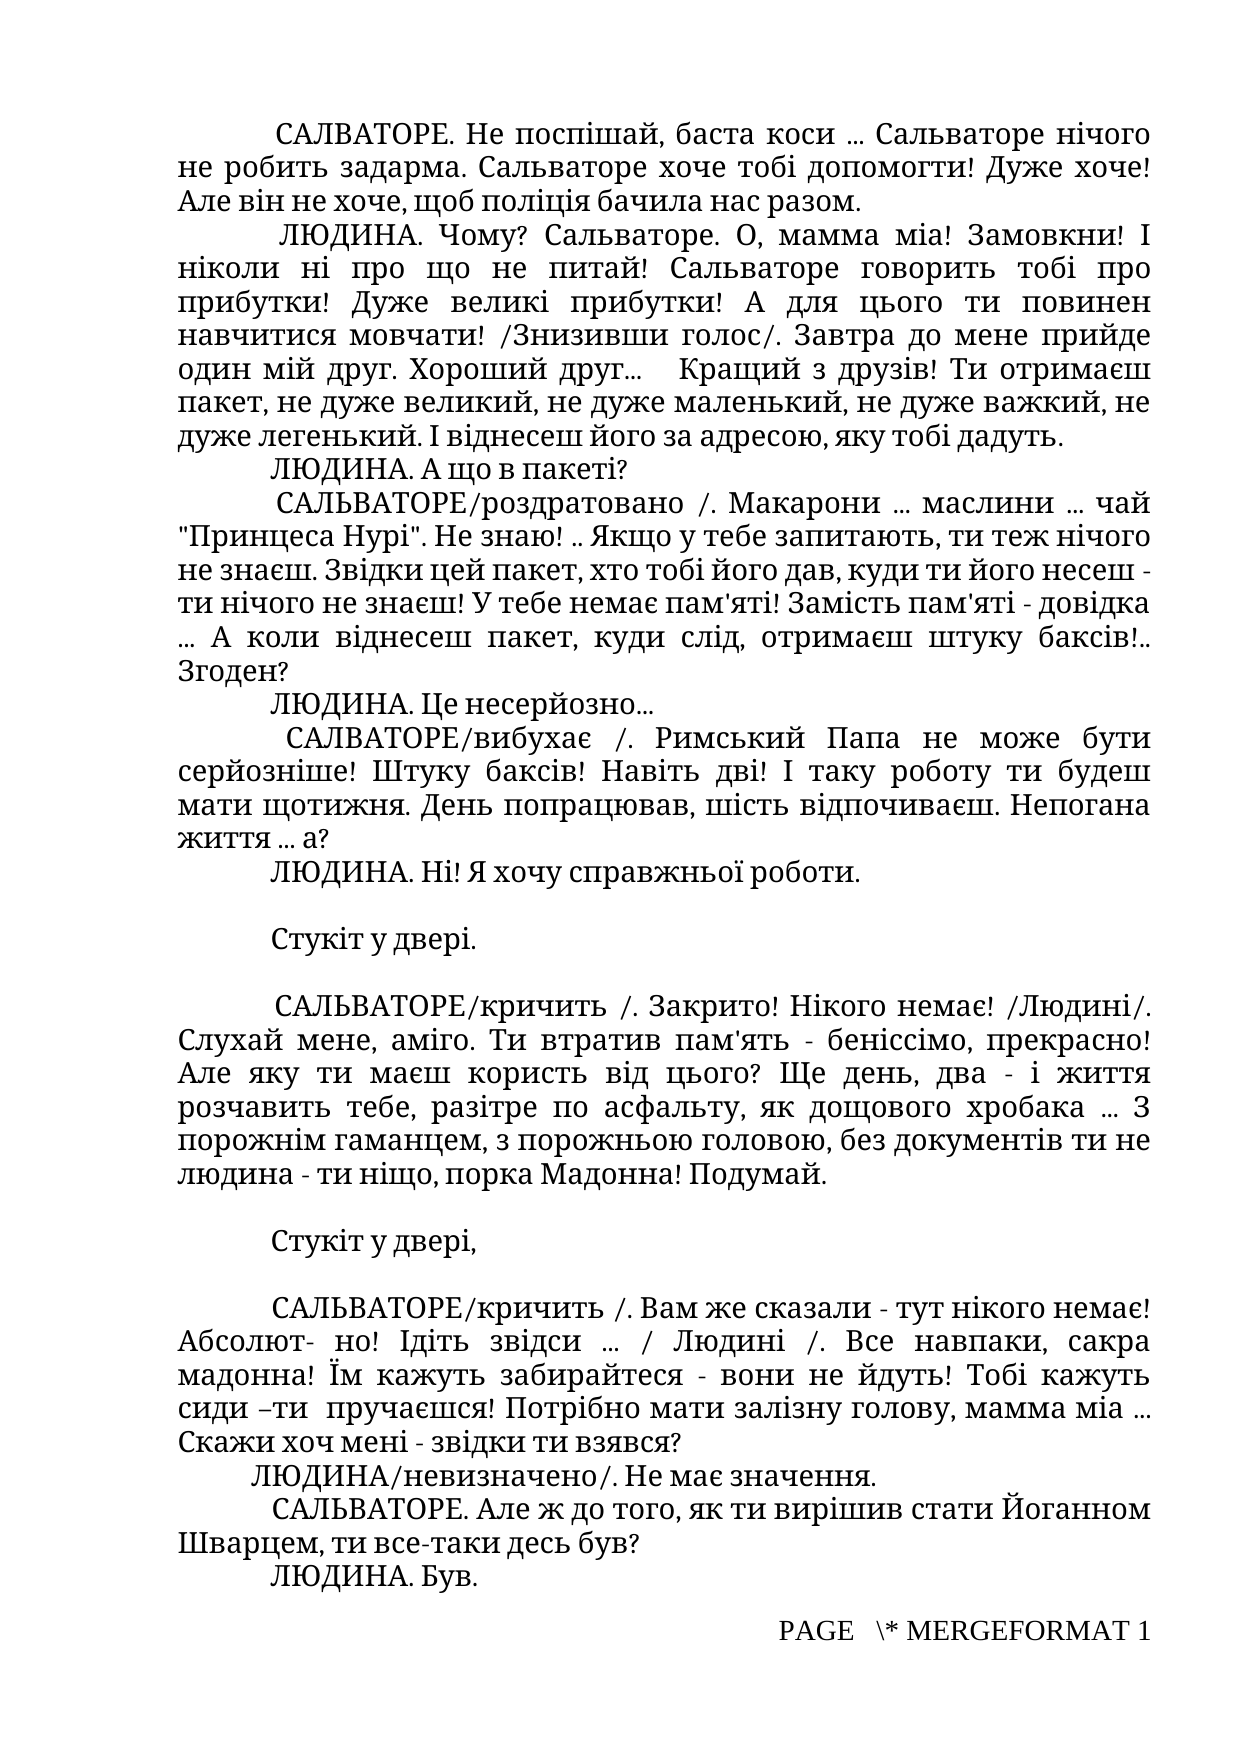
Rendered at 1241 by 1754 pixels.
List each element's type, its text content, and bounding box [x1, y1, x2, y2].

text ЛЮДИНА. Чому? Сальваторе. О, мамма міа! Замовкни! І ніколи ні про що не питай! Сальваторе говорить тобі про прибутки! Дуже великі прибутки! А для цього ти повинен навчитися мовчати! /Знизивши голос/. Завтра до мене прийде один мій друг. Хороший друг... Кращий з друзів! Ти отримаєш пакет, не дуже великий, не дуже маленький, не дуже важкий, не дуже легенький. І віднесеш його за адресою, яку тобі дадуть. [177, 219, 1152, 453]
text САЛВАТОРЕ/вибухає /. Римський Папа не може бути серйозніше! Штуку баксів! Навіть дві! І таку роботу ти будеш мати щотижня. День попрацював, шість відпочиваєш. Непогана життя ... а? [177, 722, 1152, 856]
text САЛЬВАТОРЕ/кричить /. Закрито! Нікого немає! /Людині/. Слухай мене, аміго. Ти втратив пам'ять - беніссімо, прекрасно! Але яку ти маєш користь від цього? Ще день, два - і життя розчавить тебе, разітре по асфальту, як дощового хробака ... З порожнім гаманцем, з порожньою головою, без документів ти не людина - ти ніщо, порка Мадонна! Подумай. [177, 990, 1152, 1191]
text Стукіт у двері, [177, 1225, 1152, 1258]
text ЛЮДИНА. А що в пакеті? [177, 453, 1152, 487]
text ЛЮДИНА. Був. [177, 1560, 1152, 1594]
text Стукіт у двері. [177, 923, 1152, 957]
text САЛВАТОРЕ. Не поспішай, баста коси ... Сальваторе нічого не робить задарма. Сальваторе хоче тобі допомогти! Дуже хоче! Але він не хоче, щоб поліція бачила нас разом. [177, 118, 1152, 219]
text ЛЮДИНА. Ні! Я хочу справжньої роботи. [177, 856, 1152, 889]
text САЛЬВАТОРЕ/роздратовано /. Макарони ... маслини ... чай "Принцеса Нурі". Не знаю! .. Якщо у тебе запитають, ти теж нічого не знаєш. Звідки цей пакет, хто тобі його дав, куди ти його несеш - ти нічого не знаєш! У тебе немає пам'яті! Замість пам'яті - довідка ... А коли віднесеш пакет, куди слід, отримаєш штуку баксів!.. Згоден? [177, 487, 1152, 688]
text ЛЮДИНА/невизначено/. Не має значення. [177, 1460, 1152, 1493]
text САЛЬВАТОРЕ. Але ж до того, як ти вирішив стати Йоганном Шварцем, ти все-таки десь був? [177, 1493, 1152, 1560]
text САЛЬВАТОРЕ/кричить /. Вам же сказали - тут нікого немає! Абсолют- но! Ідіть звідси ... / Людині /. Все навпаки, сакра мадонна! Їм кажуть забирайтеся - вони не йдуть! Тобі кажуть сиди –ти пручаєшся! Потрібно мати залізну голову, мамма міа ... Скажи хоч мені - звідки ти взявся? [177, 1292, 1152, 1460]
text ЛЮДИНА. Це несерйозно... [177, 688, 1152, 722]
